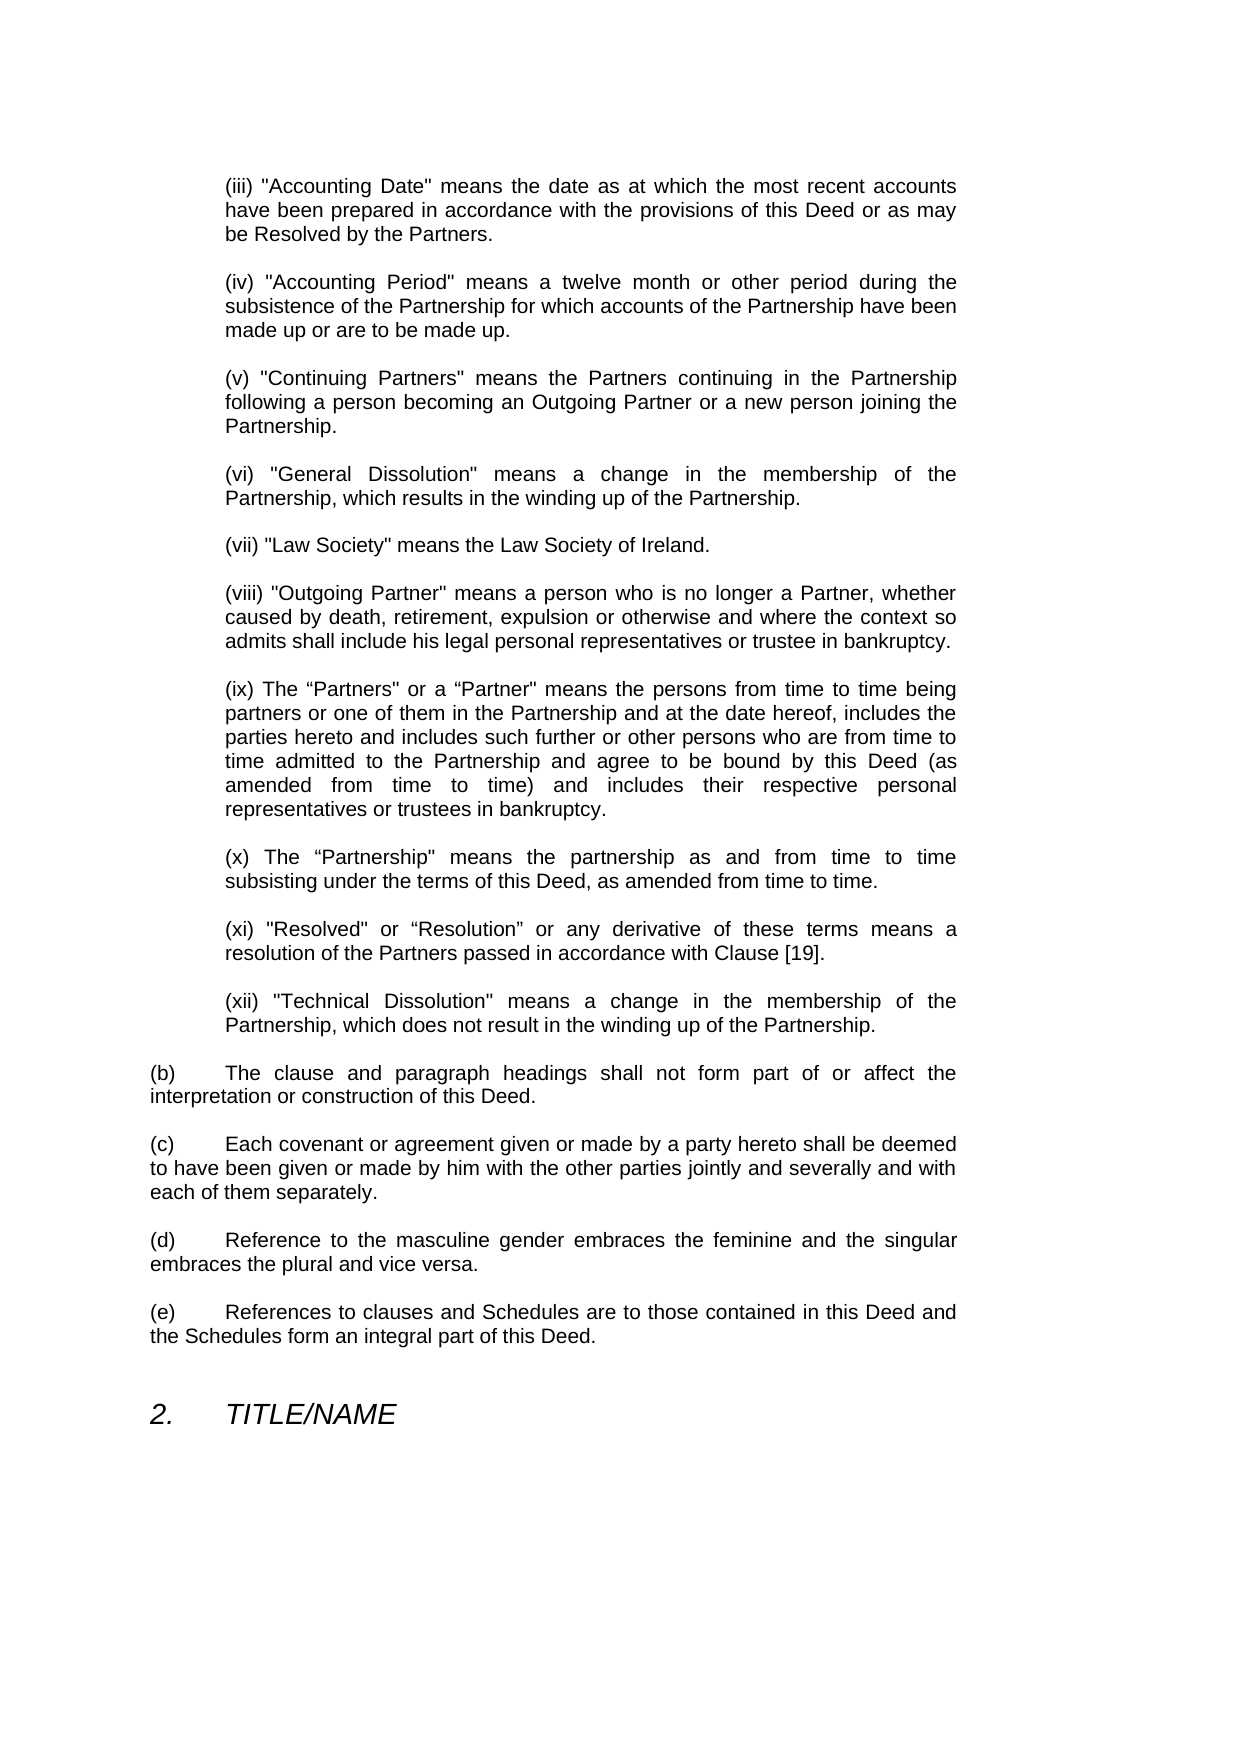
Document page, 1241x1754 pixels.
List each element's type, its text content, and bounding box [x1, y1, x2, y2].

text (vi) "General Dissolution" means a change in the membership of the Partnership, which results in the winding up of the Partnership. [225, 461, 958, 509]
text (viii) "Outgoing Partner" means a person who is no longer a Partner, whether caused by death, retirement, expulsion or otherwise and where the context so admits shall include his legal personal representatives or trustee in bankruptcy. [225, 581, 958, 653]
text (xi) "Resolved" or “Resolution” or any derivative of these terms means a resolution of the Partners passed in accordance with Clause [19]. [225, 917, 958, 964]
text (iii) "Accounting Date" means the date as at which the most recent accounts have been prepared in accordance with the provisions of this Deed or as may be Resolved by the Partners. [225, 174, 958, 246]
text (b) The clause and paragraph headings shall not form part of or affect the interpretation or construction of this Deed. [150, 1060, 958, 1108]
subtitle 2. TITLE/NAME [150, 1397, 1090, 1430]
text (xii) "Technical Dissolution" means a change in the membership of the Partnership, which does not result in the winding up of the Partnership. [225, 988, 958, 1036]
text (d) Reference to the masculine gender embraces the feminine and the singular embraces the plural and vice versa. [150, 1228, 958, 1276]
text (x) The “Partnership" means the partnership as and from time to time subsisting under the terms of this Deed, as amended from time to time. [225, 845, 958, 893]
text (c) Each covenant or agreement given or made by a party hereto shall be deemed to have been given or made by him with the other parties jointly and severally and with each of them separately. [150, 1132, 958, 1204]
text (ix) The “Partners" or a “Partner" means the persons from time to time being partners or one of them in the Partnership and at the date hereof, includes the parties hereto and includes such further or other persons who are from time to time admitted to the Partnership and agree to be bound by this Deed (as amended from time to time) and includes their respective personal representatives or trustees in bankruptcy. [225, 677, 958, 821]
text (vii) "Law Society" means the Law Society of Ireland. [225, 533, 958, 557]
text (iv) "Accounting Period" means a twelve month or other period during the subsistence of the Partnership for which accounts of the Partnership have been made up or are to be made up. [225, 270, 958, 342]
text (v) "Continuing Partners" means the Partners continuing in the Partnership following a person becoming an Outgoing Partner or a new person joining the Partnership. [225, 366, 958, 437]
text (e) References to clauses and Schedules are to those contained in this Deed and the Schedules form an integral part of this Deed. [150, 1300, 958, 1348]
